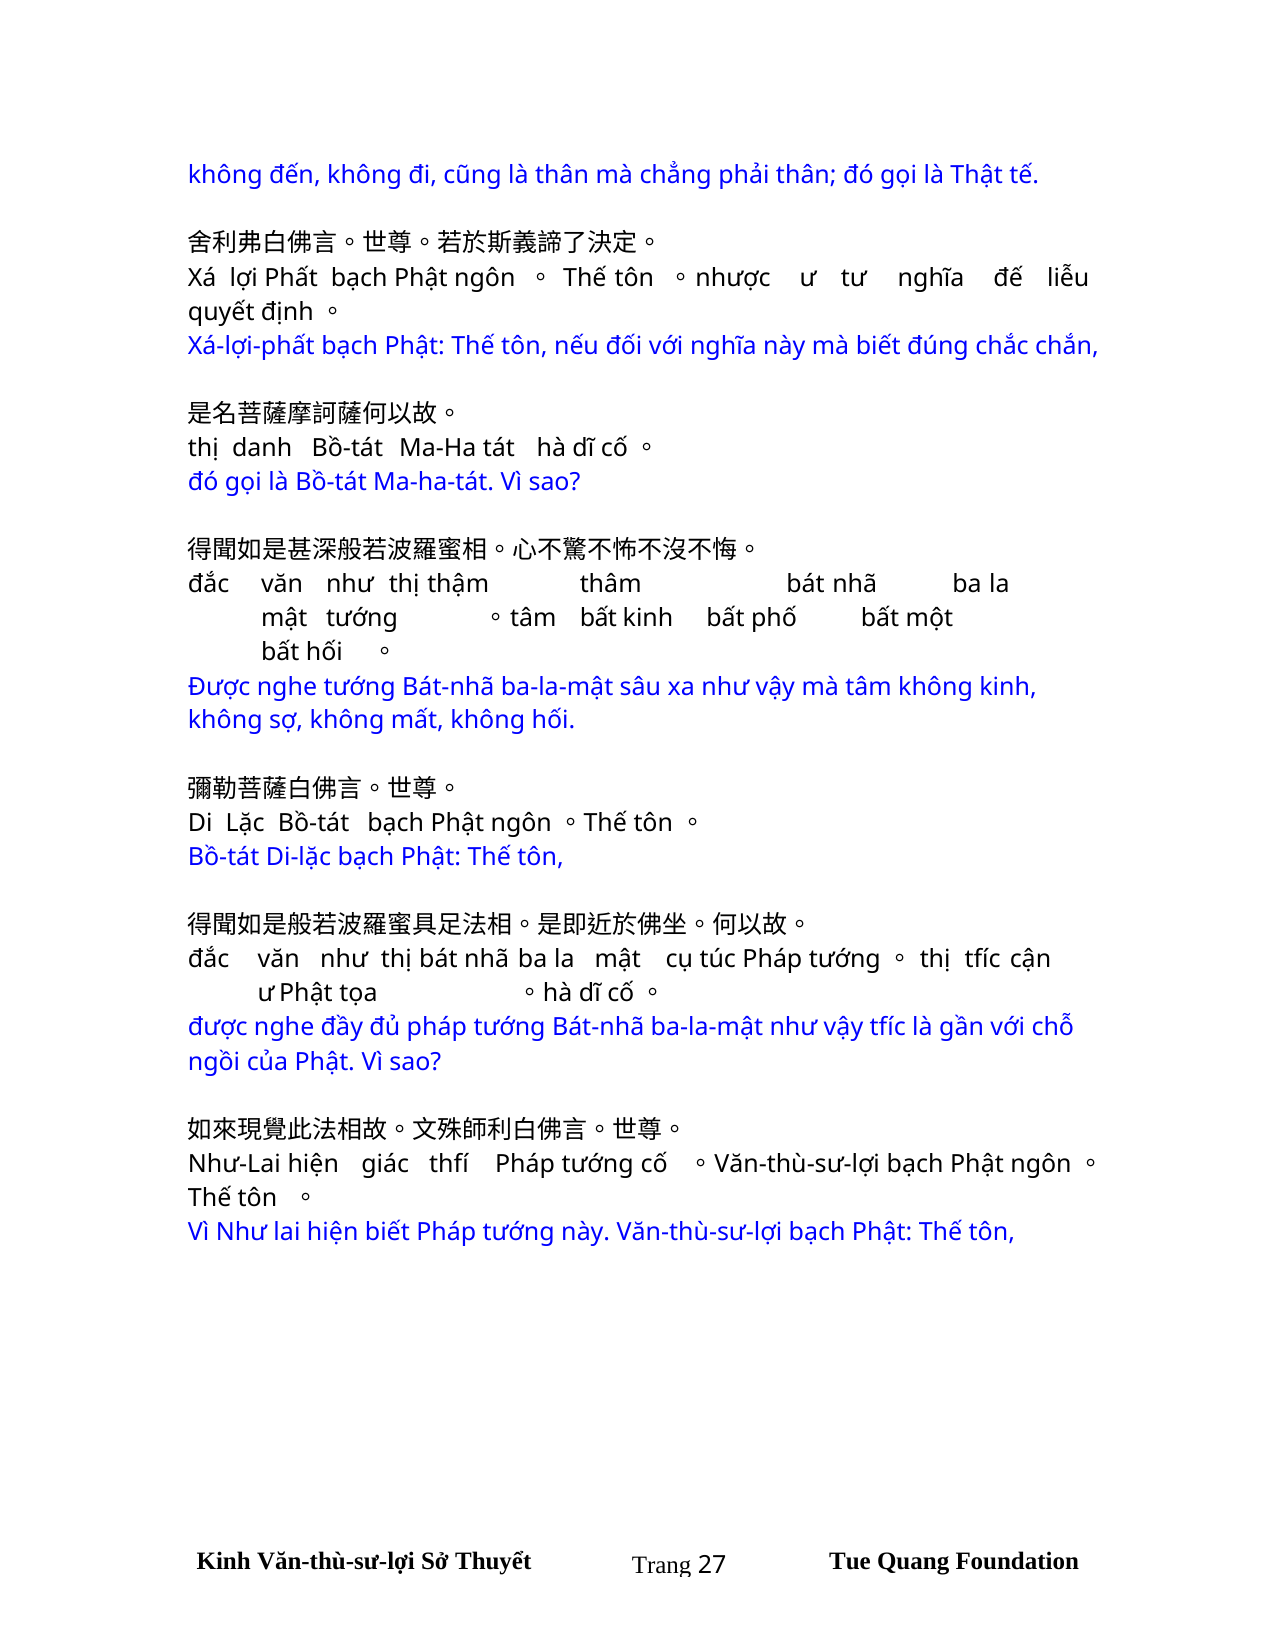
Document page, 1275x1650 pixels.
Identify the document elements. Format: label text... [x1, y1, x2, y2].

text Được nghe tướng Bát-nhã ba-la-mật sâu xa như vậy mà tâm không kinh, không sợ, không mất, không hối. [188, 668, 1087, 736]
text 如來現覺此法相故。文殊師利白佛言。世尊。 [188, 1111, 1104, 1145]
text 彌勒菩薩白佛言。世尊。 [188, 770, 1104, 804]
text không đến, không đi, cũng là thân mà chẳng phải thân; đó gọi là Thật tế. [188, 157, 1104, 191]
text 得聞如是甚深般若波羅蜜相。心不驚不怖不沒不悔。 [188, 532, 1104, 566]
text Xá-lợi-phất bạch Phật: Thế tôn, nếu đối với nghĩa này mà biết đúng chắc chắn, [188, 327, 1104, 361]
text quyết định 。 [188, 293, 1104, 327]
text Xá lợi Phất bạch Phật ngôn 。 Thế tôn 。nhược ư tư nghĩa đế liễu [188, 259, 1104, 293]
text Như-Lai hiện giác thfí Pháp tướng cố 。Văn-thù-sư-lợi bạch Phật ngôn 。 [188, 1145, 1104, 1179]
text Thế tôn 。 [188, 1179, 1104, 1213]
text Di Lặc Bồ-tát bạch Phật ngôn 。Thế tôn 。 [188, 804, 1104, 838]
text 舍利弗白佛言。世尊。若於斯義諦了決定。 [188, 225, 1104, 259]
text Bồ-tát Di-lặc bạch Phật: Thế tôn, [188, 838, 1104, 873]
text 是名菩薩摩訶薩何以故。 [188, 396, 1104, 429]
text thị danh Bồ-tát Ma-Ha tát hà dĩ cố 。 [188, 429, 1104, 464]
text đó gọi là Bồ-tát Ma-ha-tát. Vì sao? [188, 464, 1104, 498]
text được nghe đầy đủ pháp tướng Bát-nhã ba-la-mật như vậy tfíc là gần với chỗ ngồi của Phật. Vì sao? [188, 1009, 1104, 1077]
text 得聞如是般若波羅蜜具足法相。是即近於佛坐。何以故。 [188, 907, 1104, 941]
text Vì Như lai hiện biết Pháp tướng này. Văn-thù-sư-lợi bạch Phật: Thế tôn, [188, 1213, 1104, 1248]
text đắc văn như thị thậm thâm bát nhã ba la mật tướng 。tâm bất kinh bất phố bất một bất hối 。 [188, 566, 1088, 668]
text đắc văn như thị bát nhã ba la mật cụ túc Pháp tướng 。 thị tfíc cận ư Phật tọa 。hà dĩ cố 。 [188, 941, 1088, 1009]
